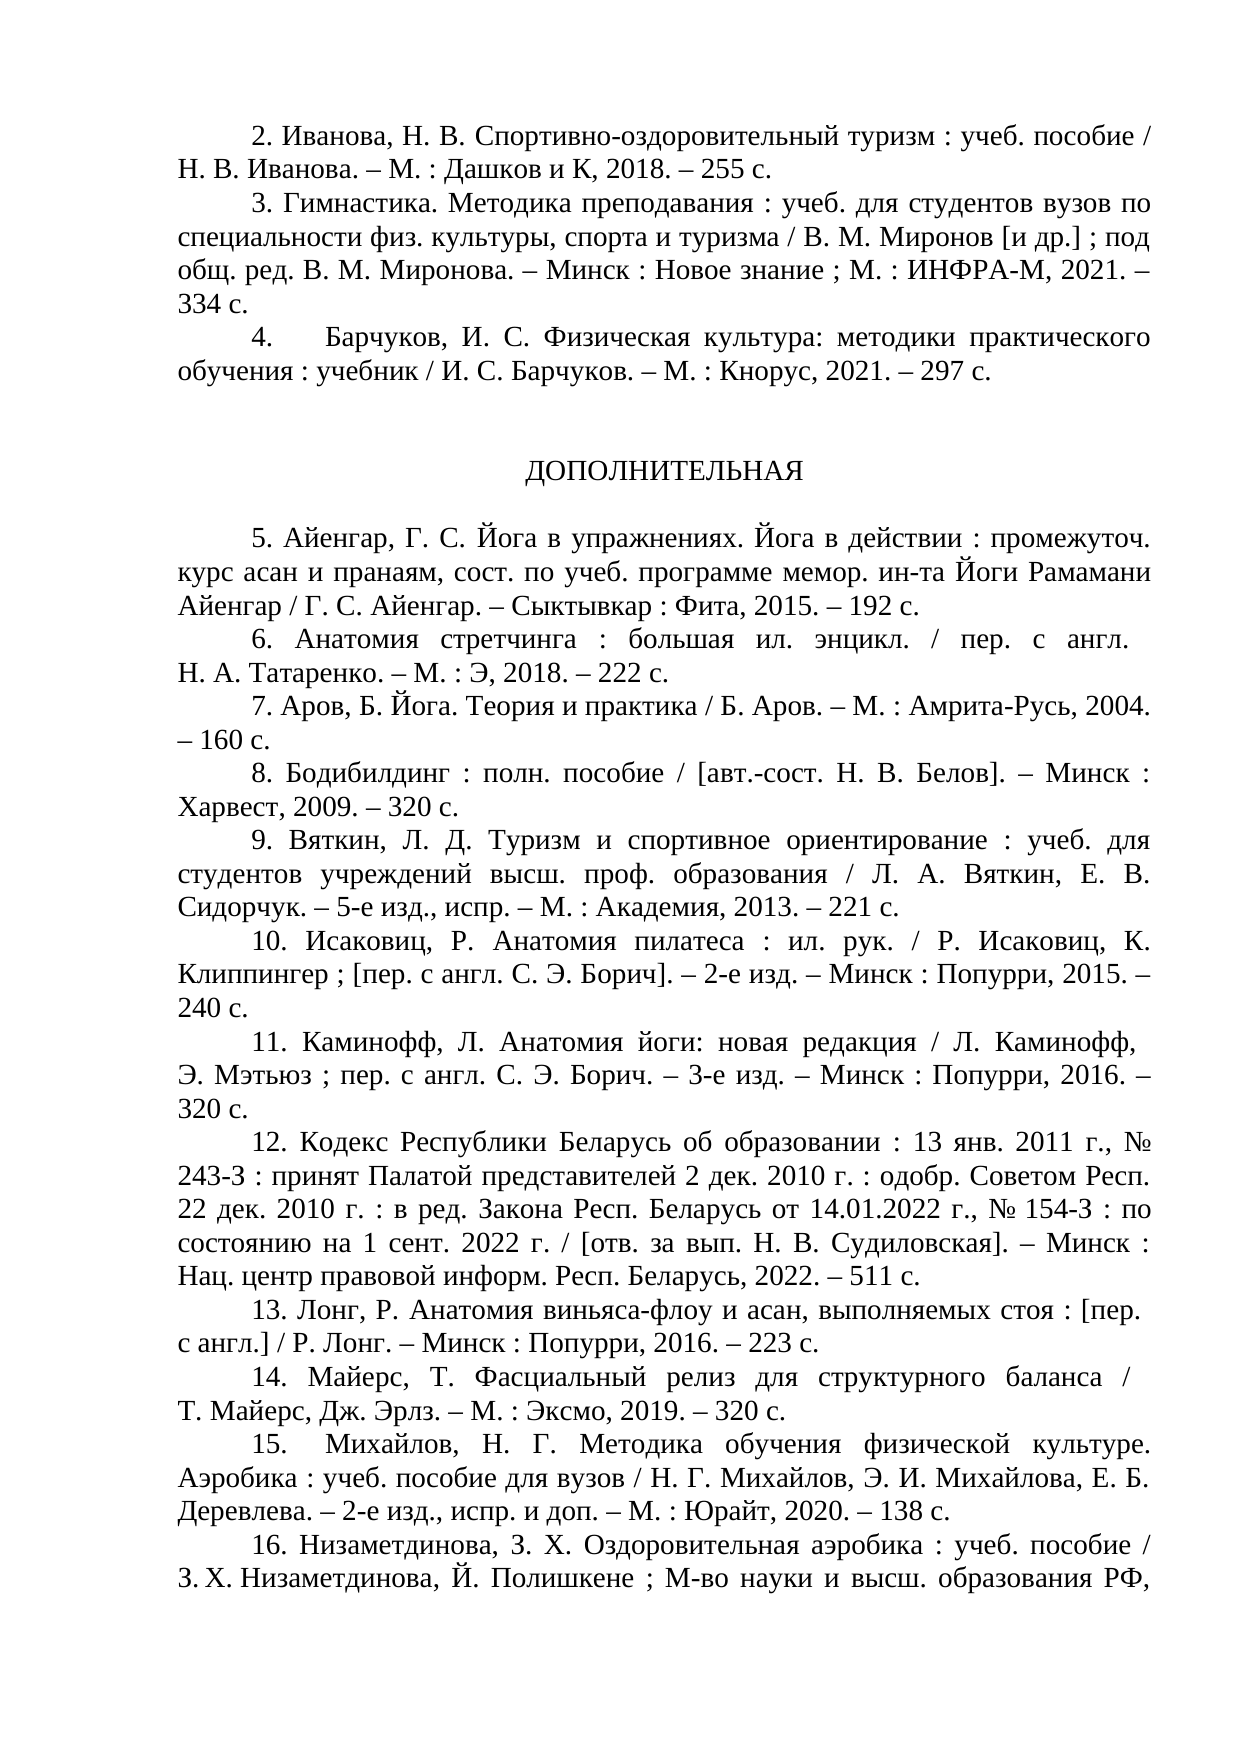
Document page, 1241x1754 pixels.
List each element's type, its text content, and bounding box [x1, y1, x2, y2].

text 11. Каминофф, Л. Анатомия йоги: новая редакция / Л. Каминофф, Э. Мэтьюз ; пер. с англ. С. Э. Борич. – 3-е изд. – Минск : Попурри, 2016. – 320 с. [177, 1024, 1152, 1124]
text 12. Кодекс Республики Беларусь об образовании : 13 янв. 2011 г., № 243-З : принят Палатой представителей 2 дек. 2010 г. : одобр. Советом Респ. 22 дек. 2010 г. : в ред. Закона Респ. Беларусь от 14.01.2022 г., № 154-З : по состоянию на 1 сент. 2022 г. / [отв. за вып. Н. В. Судиловская]. – Минск : Нац. центр правовой информ. Респ. Беларусь, 2022. – 511 с. [177, 1124, 1152, 1292]
text ДОПОЛНИТЕЛЬНАЯ [177, 453, 1152, 487]
text 8. Бодибилдинг : полн. пособие / [авт.-сост. Н. В. Белов]. – Минск : Харвест, 2009. – 320 с. [177, 755, 1152, 822]
text 2. Иванова, Н. В. Спортивно-оздоровительный туризм : учеб. пособие / Н. В. Иванова. – М. : Дашков и К, 2018. – 255 с. [177, 118, 1152, 185]
text 15. Михайлов, Н. Г. Методика обучения физической культуре. Аэробика : учеб. пособие для вузов / Н. Г. Михайлов, Э. И. Михайлова, Е. Б. Деревлева. – 2-е изд., испр. и доп. – М. : Юрайт, 2020. – 138 с. [177, 1426, 1152, 1527]
text 5. Айенгар, Г. С. Йога в упражнениях. Йога в действии : промежуточ. курс асан и пранаям, сост. по учеб. программе мемор. ин-та Йоги Рамамани Айенгар / Г. С. Айенгар. – Сыктывкар : Фита, 2015. – 192 с. [177, 521, 1152, 621]
text 6. Анатомия стретчинга : большая ил. энцикл. / пер. с англ. Н. А. Татаренко. – М. : Э, 2018. – 222 с. [177, 621, 1152, 688]
text 13. Лонг, Р. Анатомия виньяса-флоу и асан, выполняемых стоя : [пер. с англ.] / Р. Лонг. – Минск : Попурри, 2016. – 223 с. [177, 1292, 1152, 1359]
text 14. Майерс, Т. Фасциальный релиз для структурного баланса / Т. Майерс, Дж. Эрлз. – М. : Эксмо, 2019. – 320 с. [177, 1359, 1152, 1426]
text 3. Гимнастика. Методика преподавания : учеб. для студентов вузов по специальности физ. культуры, спорта и туризма / В. М. Миронов [и др.] ; под общ. ред. В. М. Миронова. – Минск : Новое знание ; М. : ИНФРА-М, 2021. – 334 с. [177, 185, 1152, 319]
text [177, 1527, 1152, 1594]
text 4. Барчуков, И. С. Физическая культура: методики практического обучения : учебник / И. С. Барчуков. – М. : Кнорус, 2021. – 297 с. [177, 319, 1152, 386]
text 10. Исаковиц, Р. Анатомия пилатеса : ил. рук. / Р. Исаковиц, К. Клиппингер ; [пер. с англ. С. Э. Борич]. – 2-е изд. – Минск : Попурри, 2015. – 240 с. [177, 923, 1152, 1024]
text 9. Вяткин, Л. Д. Туризм и спортивное ориентирование : учеб. для студентов учреждений высш. проф. образования / Л. А. Вяткин, Е. В. Сидорчук. – 5-е изд., испр. – М. : Академия, 2013. – 221 с. [177, 822, 1152, 923]
text 7. Аров, Б. Йога. Теория и практика / Б. Аров. – М. : Амрита-Русь, 2004. – 160 с. [177, 688, 1152, 755]
